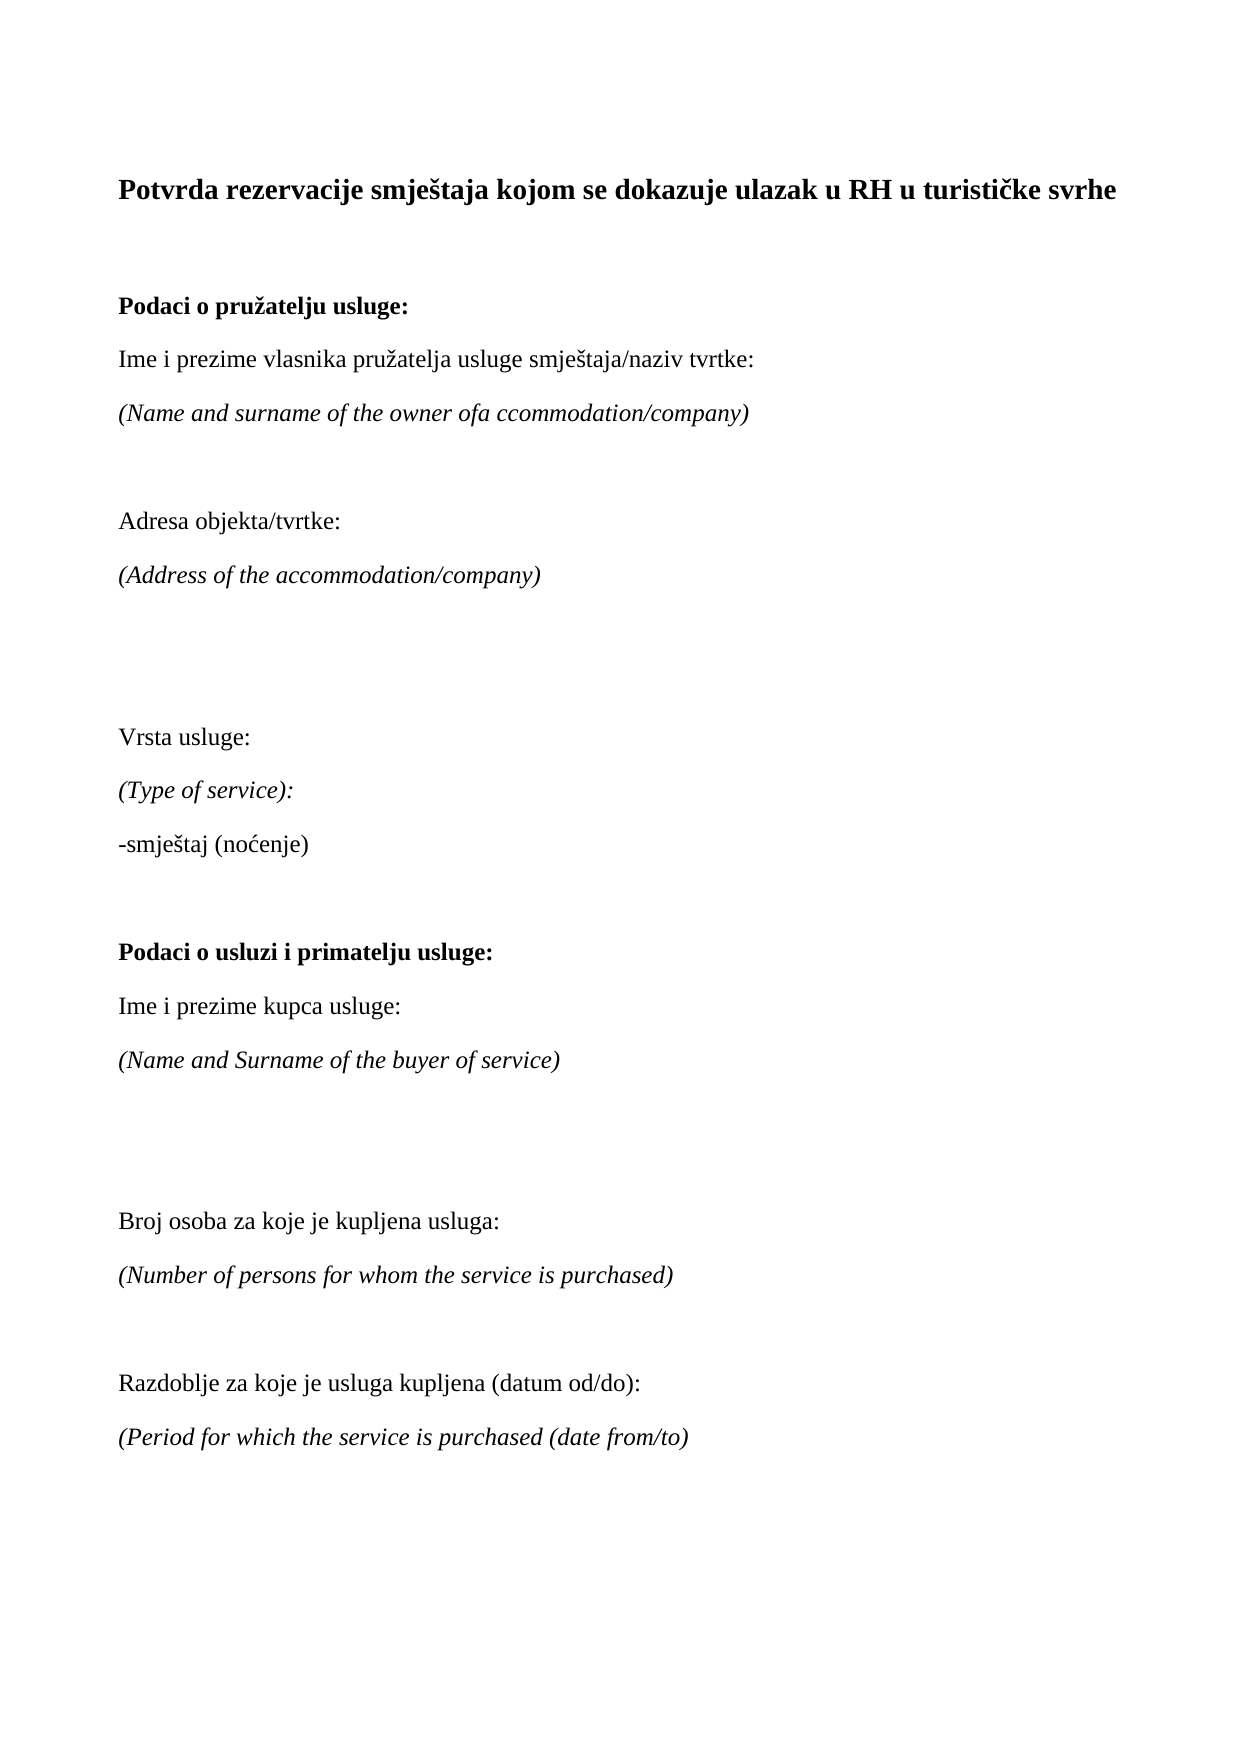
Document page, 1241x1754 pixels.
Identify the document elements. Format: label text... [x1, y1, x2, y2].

text (Period for which the service is purchased (date from/to) [118, 1422, 1122, 1450]
text Ime i prezime kupca usluge: [118, 991, 1122, 1019]
text Potvrda rezervacije smještaja kojom se dokazuje ulazak u RH u turističke svrhe [118, 172, 1122, 206]
text Broj osoba za koje je kupljena usluga: [118, 1206, 1122, 1235]
text Podaci o pružatelju usluge: [118, 291, 1122, 319]
text Vrsta usluge: [118, 722, 1122, 750]
text Adresa objekta/tvrtke: [118, 506, 1122, 535]
text (Number of persons for whom the service is purchased) [118, 1260, 1122, 1289]
text Ime i prezime vlasnika pružatelja usluge smještaja/naziv tvrtke: [118, 344, 1122, 373]
text (Address of the accommodation/company) [118, 560, 1122, 589]
text Podaci o usluzi i primatelju usluge: [118, 937, 1122, 966]
text (Name and surname of the owner ofa ccommodation/company) [118, 398, 1122, 427]
text (Name and Surname of the buyer of service) [118, 1045, 1122, 1073]
text -smještaj (noćenje) [118, 829, 1122, 858]
text (Type of service): [118, 775, 1122, 804]
text Razdoblje za koje je usluga kupljena (datum od/do): [118, 1368, 1122, 1397]
